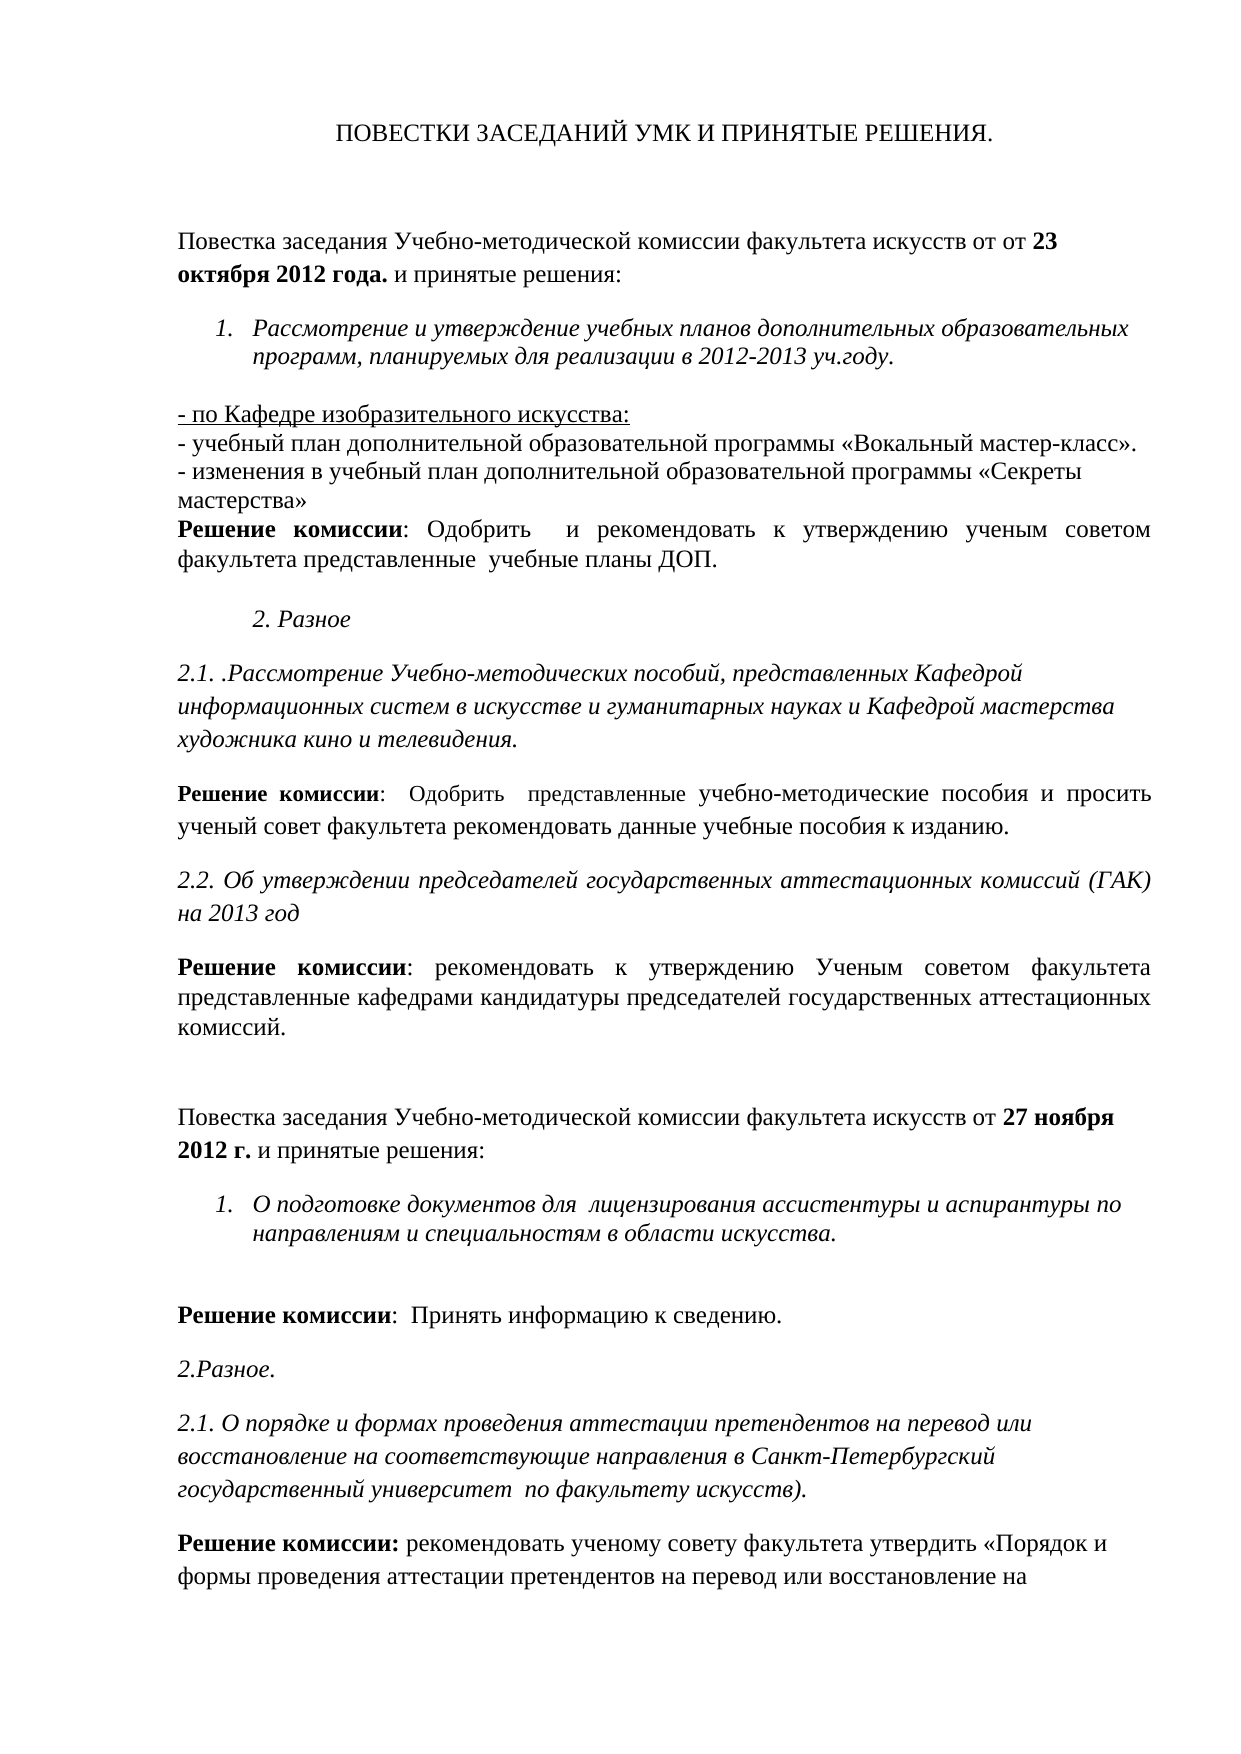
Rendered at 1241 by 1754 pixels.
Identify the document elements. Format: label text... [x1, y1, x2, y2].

text Решение комиссии: Одобрить представленные учебно-методические пособия и просить ученый совет факультета рекомендовать данные учебные пособия к изданию. [177, 778, 1152, 840]
text ПОВЕСТКИ ЗАСЕДАНИЙ УМК И ПРИНЯТЫЕ РЕШЕНИЯ. [177, 118, 1152, 147]
text - по Кафедре изобразительного искусства: [177, 399, 1152, 428]
list О подготовке документов для лицензирования ассистентуры и аспирантуры по направлениям и специальностям в области искусства. [215, 1189, 1152, 1247]
text Повестка заседания Учебно-методической комиссии факультета искусств от 27 ноября 2012 г. и принятые решения: [177, 1102, 1152, 1164]
list Рассмотрение и утверждение учебных планов дополнительных образовательных программ, планируемых для реализации в 2012-2013 уч.году. [215, 313, 1152, 370]
text 2.1. О порядке и формах проведения аттестации претендентов на перевод или восстановление на соответствующие направления в Санкт-Петербургский государственный университет по факультету искусств). [177, 1408, 1152, 1503]
text - изменения в учебный план дополнительной образовательной программы «Секреты мастерства» [177, 456, 1152, 514]
text Решение комиссии: Одобрить и рекомендовать к утверждению ученым советом факультета представленные учебные планы ДОП. [177, 514, 1152, 573]
text 2.2. Об утверждении председателей государственных аттестационных комиссий (ГАК) на 2013 год [177, 865, 1152, 927]
text 2. Разное [252, 604, 1152, 633]
text - учебный план дополнительной образовательной программы «Вокальный мастер-класс». [177, 428, 1152, 456]
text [177, 1528, 1152, 1590]
text Решение комиссии: рекомендовать к утверждению Ученым советом факультета представленные кафедрами кандидатуры председателей государственных аттестационных комиссий. [177, 952, 1152, 1041]
text Решение комиссии: Принять информацию к сведению. [177, 1300, 1152, 1329]
text 2.1. .Рассмотрение Учебно-методических пособий, представленных Кафедрой информационных систем в искусстве и гуманитарных науках и Кафедрой мастерства художника кино и телевидения. [177, 658, 1152, 753]
text Повестка заседания Учебно-методической комиссии факультета искусств от от 23 октября 2012 года. и принятые решения: [177, 226, 1152, 288]
text 2.Разное. [177, 1354, 1152, 1383]
